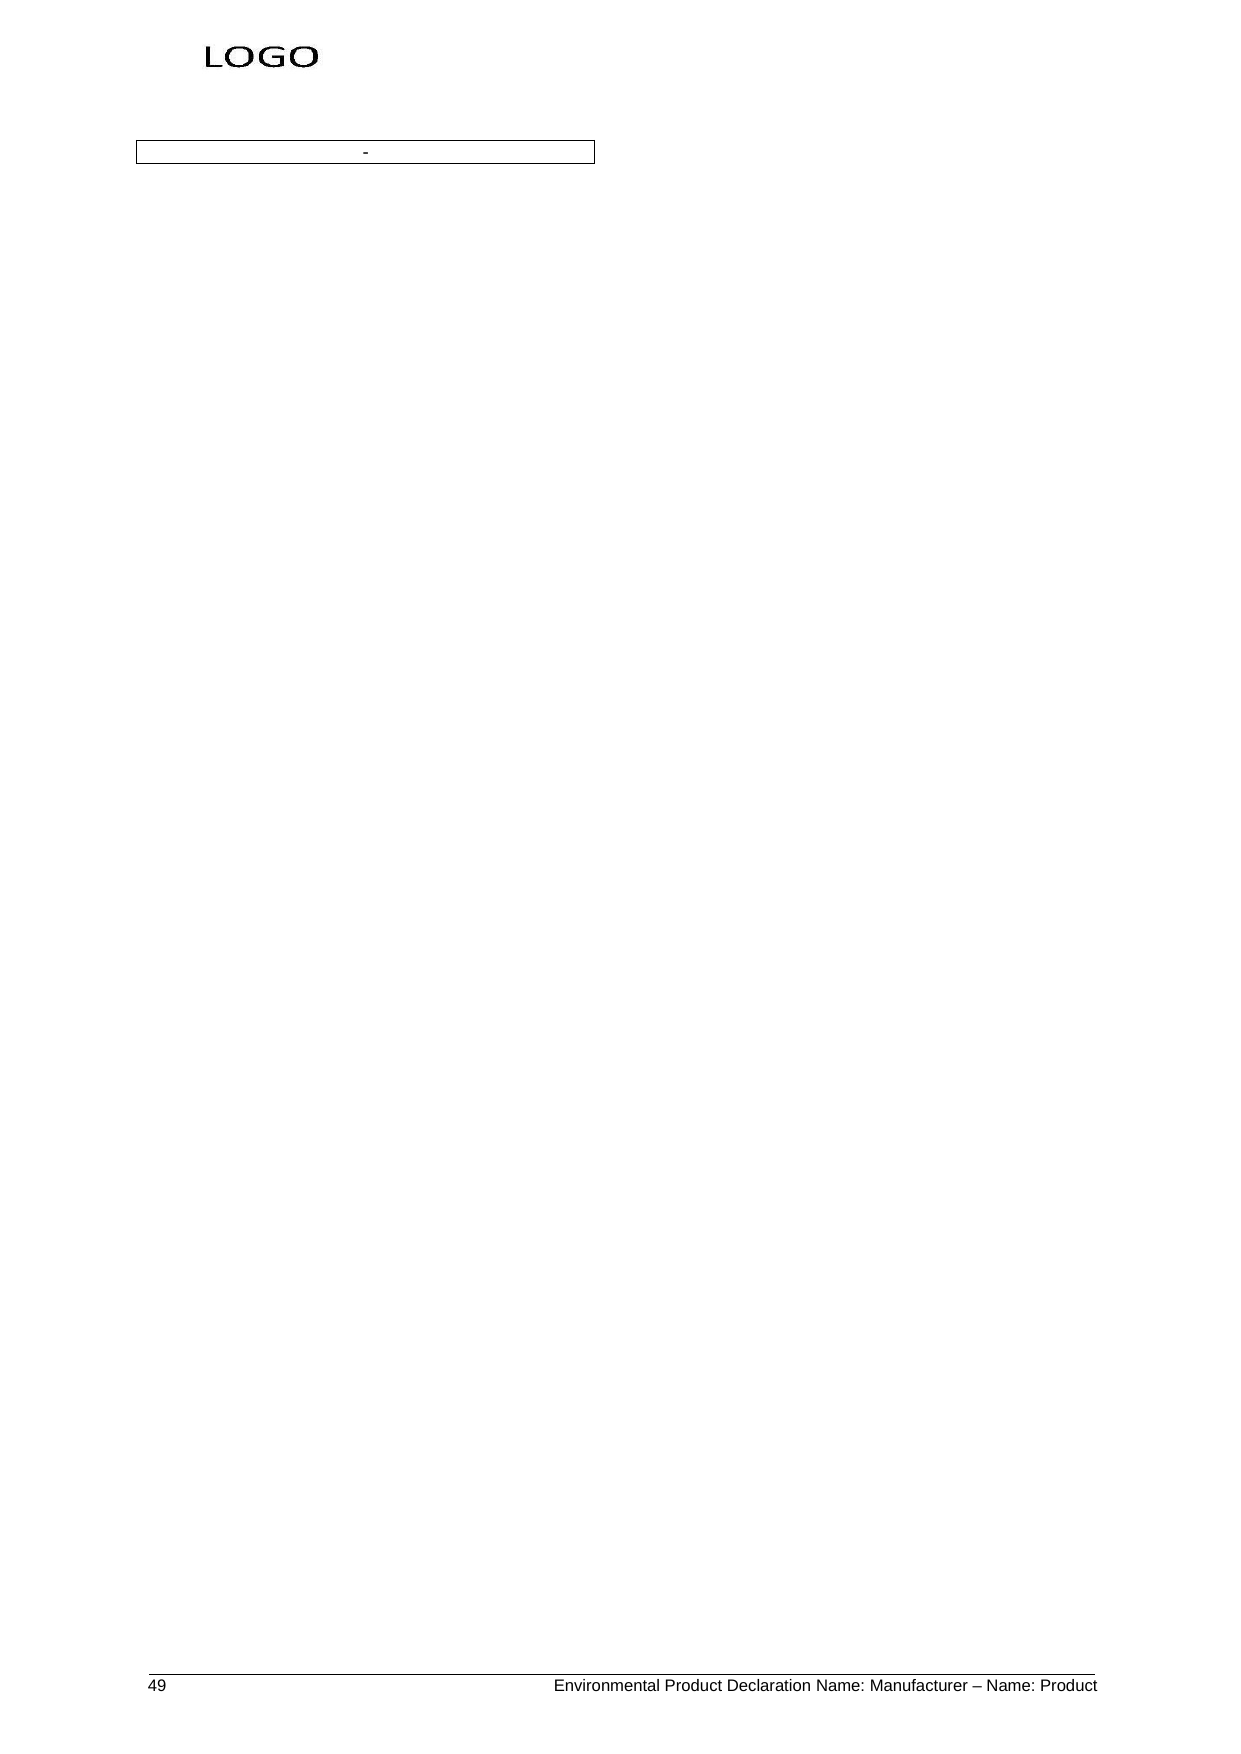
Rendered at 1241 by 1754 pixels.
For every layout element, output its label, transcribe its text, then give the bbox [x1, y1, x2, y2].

picture [148, 13, 624, 102]
table_cell - [137, 141, 594, 162]
